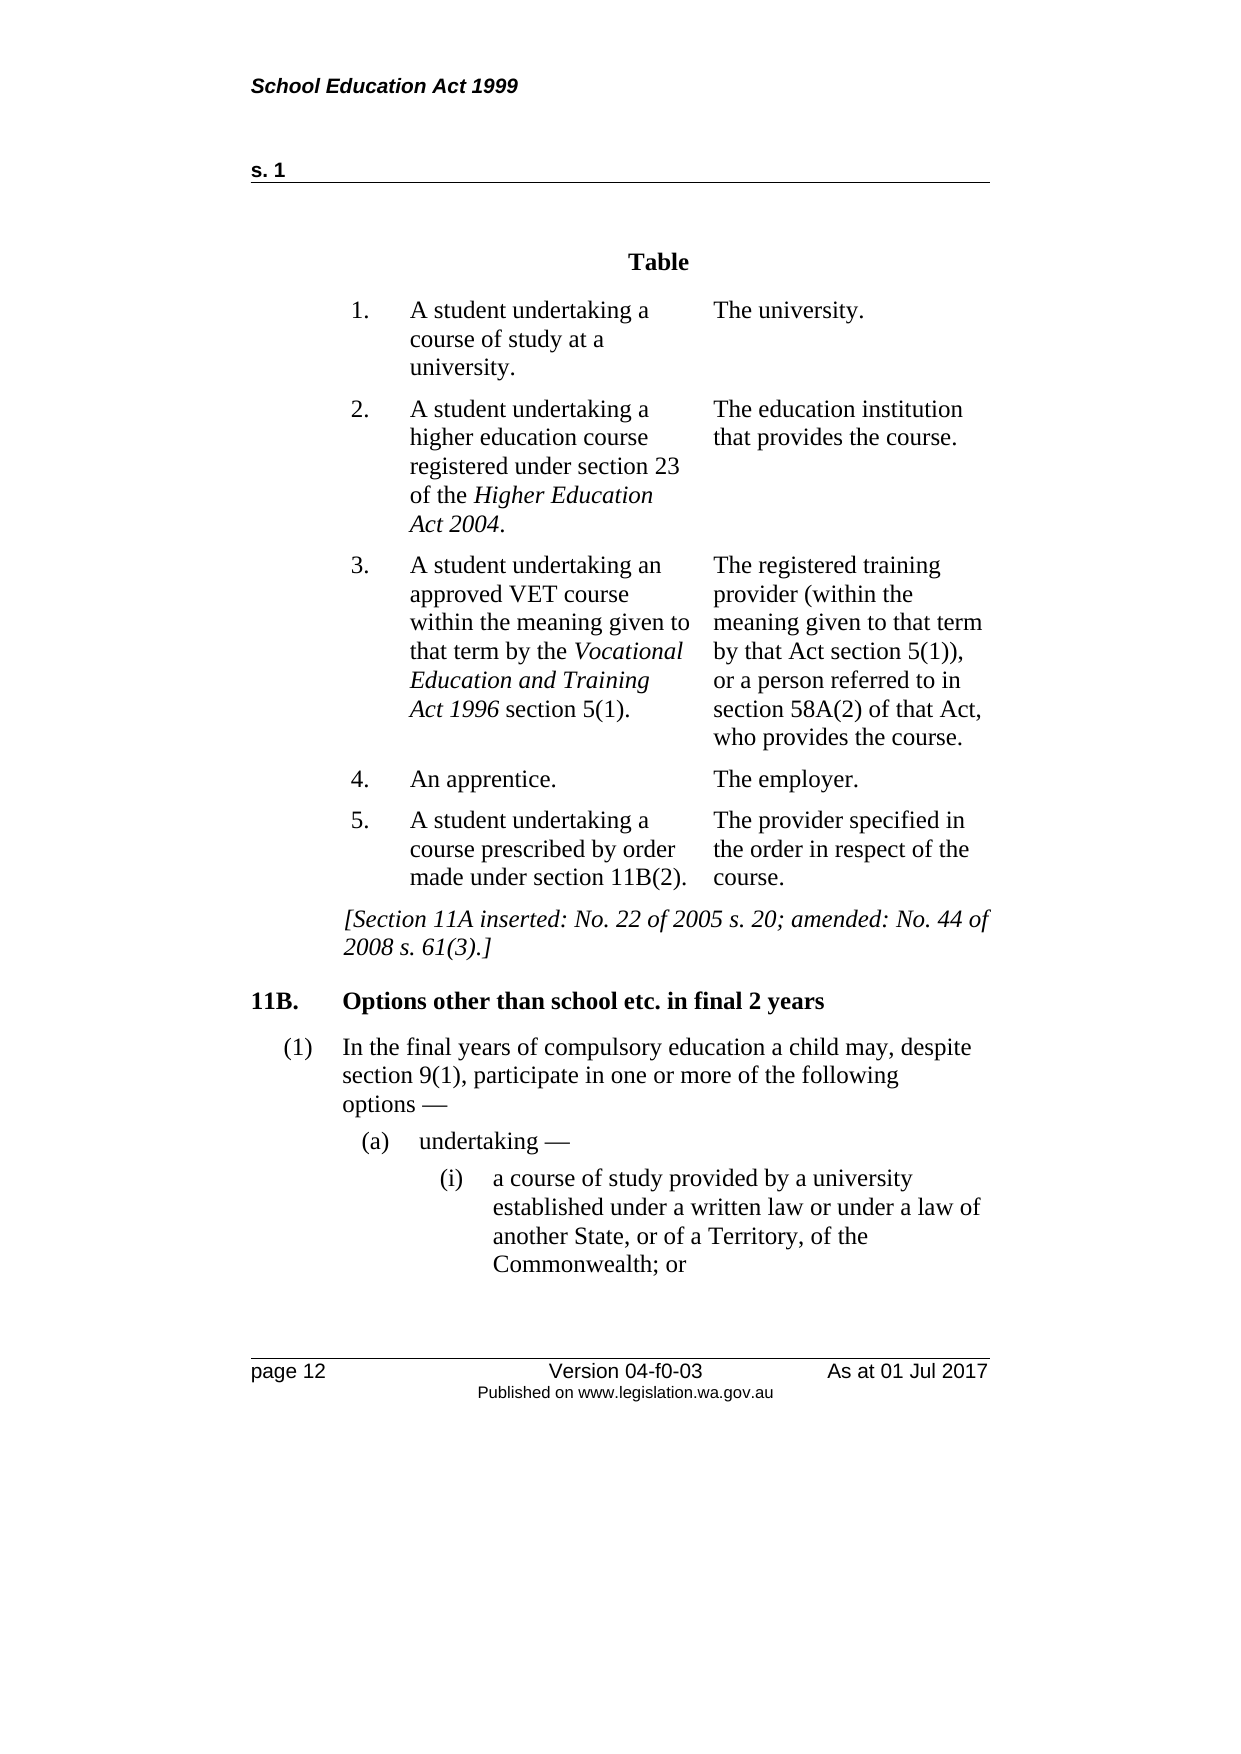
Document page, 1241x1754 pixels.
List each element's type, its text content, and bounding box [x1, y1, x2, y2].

text [Section 11A inserted: No. 22 of 2005 s. 20; amended: No. 44 of 2008 s. 61(3).] [251, 904, 990, 961]
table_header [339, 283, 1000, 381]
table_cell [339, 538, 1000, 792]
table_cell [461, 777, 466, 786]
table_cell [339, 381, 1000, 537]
subtitle 11B. Options other than school etc. in final 2 years [251, 986, 990, 1015]
text (i) a course of study provided by a university established under a written law or under a law of another State, or of a Territory, of the Commonwealth; or [251, 1163, 990, 1278]
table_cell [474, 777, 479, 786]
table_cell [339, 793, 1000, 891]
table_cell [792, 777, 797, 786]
subtitle Table [342, 247, 975, 276]
text (1) In the final years of compulsory education a child may, despite section 9(1), participate in one or more of the following options — [251, 1032, 990, 1118]
text (a) undertaking — [251, 1126, 990, 1155]
